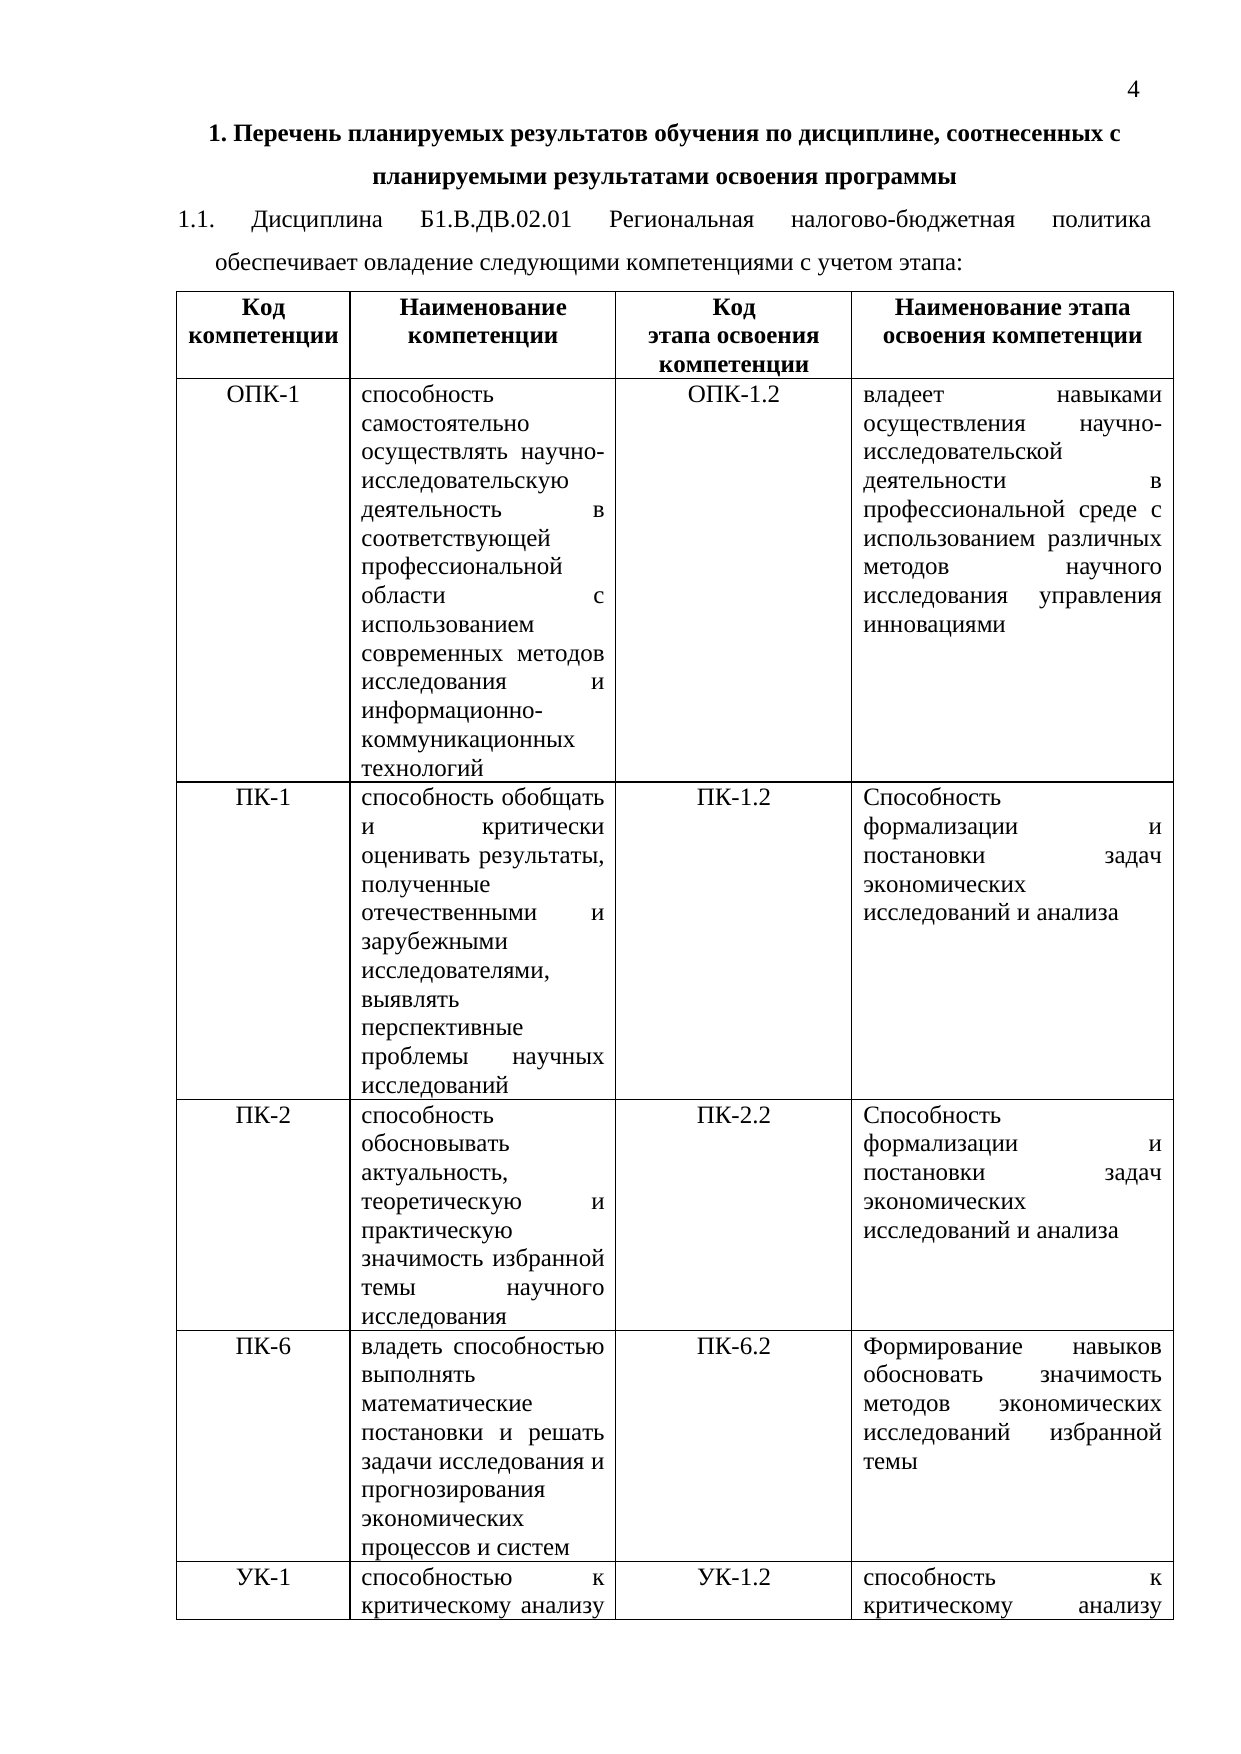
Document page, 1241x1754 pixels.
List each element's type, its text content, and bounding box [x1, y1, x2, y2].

table_cell УК-1.2 [616, 1562, 851, 1619]
table_cell способность обосновывать актуальность, теоретическую и практическую значимость избранной темы научного исследования [351, 1100, 615, 1330]
table_cell ПК-6 [177, 1331, 349, 1561]
table_cell ОПК-1 [177, 379, 349, 781]
table_cell ПК-1 [177, 783, 349, 1099]
table_header Наименование компетенции [351, 292, 615, 378]
table_cell ПК-2.2 [616, 1100, 851, 1330]
table_cell владеет навыками осуществления научно-исследовательской деятельности в профессиональной среде с использованием различных методов научного исследования управления инновациями [852, 379, 1173, 781]
table_cell ПК-1.2 [616, 783, 851, 1099]
table_cell Формирование навыков обосновать значимость методов экономических исследований избранной темы [852, 1331, 1173, 1561]
table_header Наименование этапа освоения компетенции [852, 292, 1173, 378]
table_header Код этапа освоения компетенции [616, 292, 851, 378]
table_cell Способность формализации и постановки задач экономических исследований и анализа [852, 1100, 1173, 1330]
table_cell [351, 1562, 615, 1619]
table_cell ПК-6.2 [616, 1331, 851, 1561]
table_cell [852, 1562, 1173, 1619]
text 1. Перечень планируемых результатов обучения по дисциплине, соотнесенных с планируемыми результатами освоения программы [177, 118, 1152, 190]
list Дисциплина Б1.В.ДВ.02.01 Региональная налогово-бюджетная политика обеспечивает овладение следующими компетенциями с учетом этапа: [177, 204, 1152, 276]
table_cell способность обобщать и критически оценивать результаты, полученные отечественными и зарубежными исследователями, выявлять перспективные проблемы научных исследований [351, 783, 615, 1099]
table_cell Способность формализации и постановки задач экономических исследований и анализа [852, 783, 1173, 1099]
table_header Код компетенции [177, 292, 349, 378]
table_cell ПК-2 [177, 1100, 349, 1330]
table_cell способность самостоятельно осуществлять научно-исследовательскую деятельность в соответствующей профессиональной области с использованием современных методов исследования и информационно-коммуникационных технологий [351, 379, 615, 781]
table_cell владеть способностью выполнять математические постановки и решать задачи исследования и прогнозирования экономических процессов и систем [351, 1331, 615, 1561]
table_cell УК-1 [177, 1562, 349, 1619]
table_cell ОПК-1.2 [616, 379, 851, 781]
